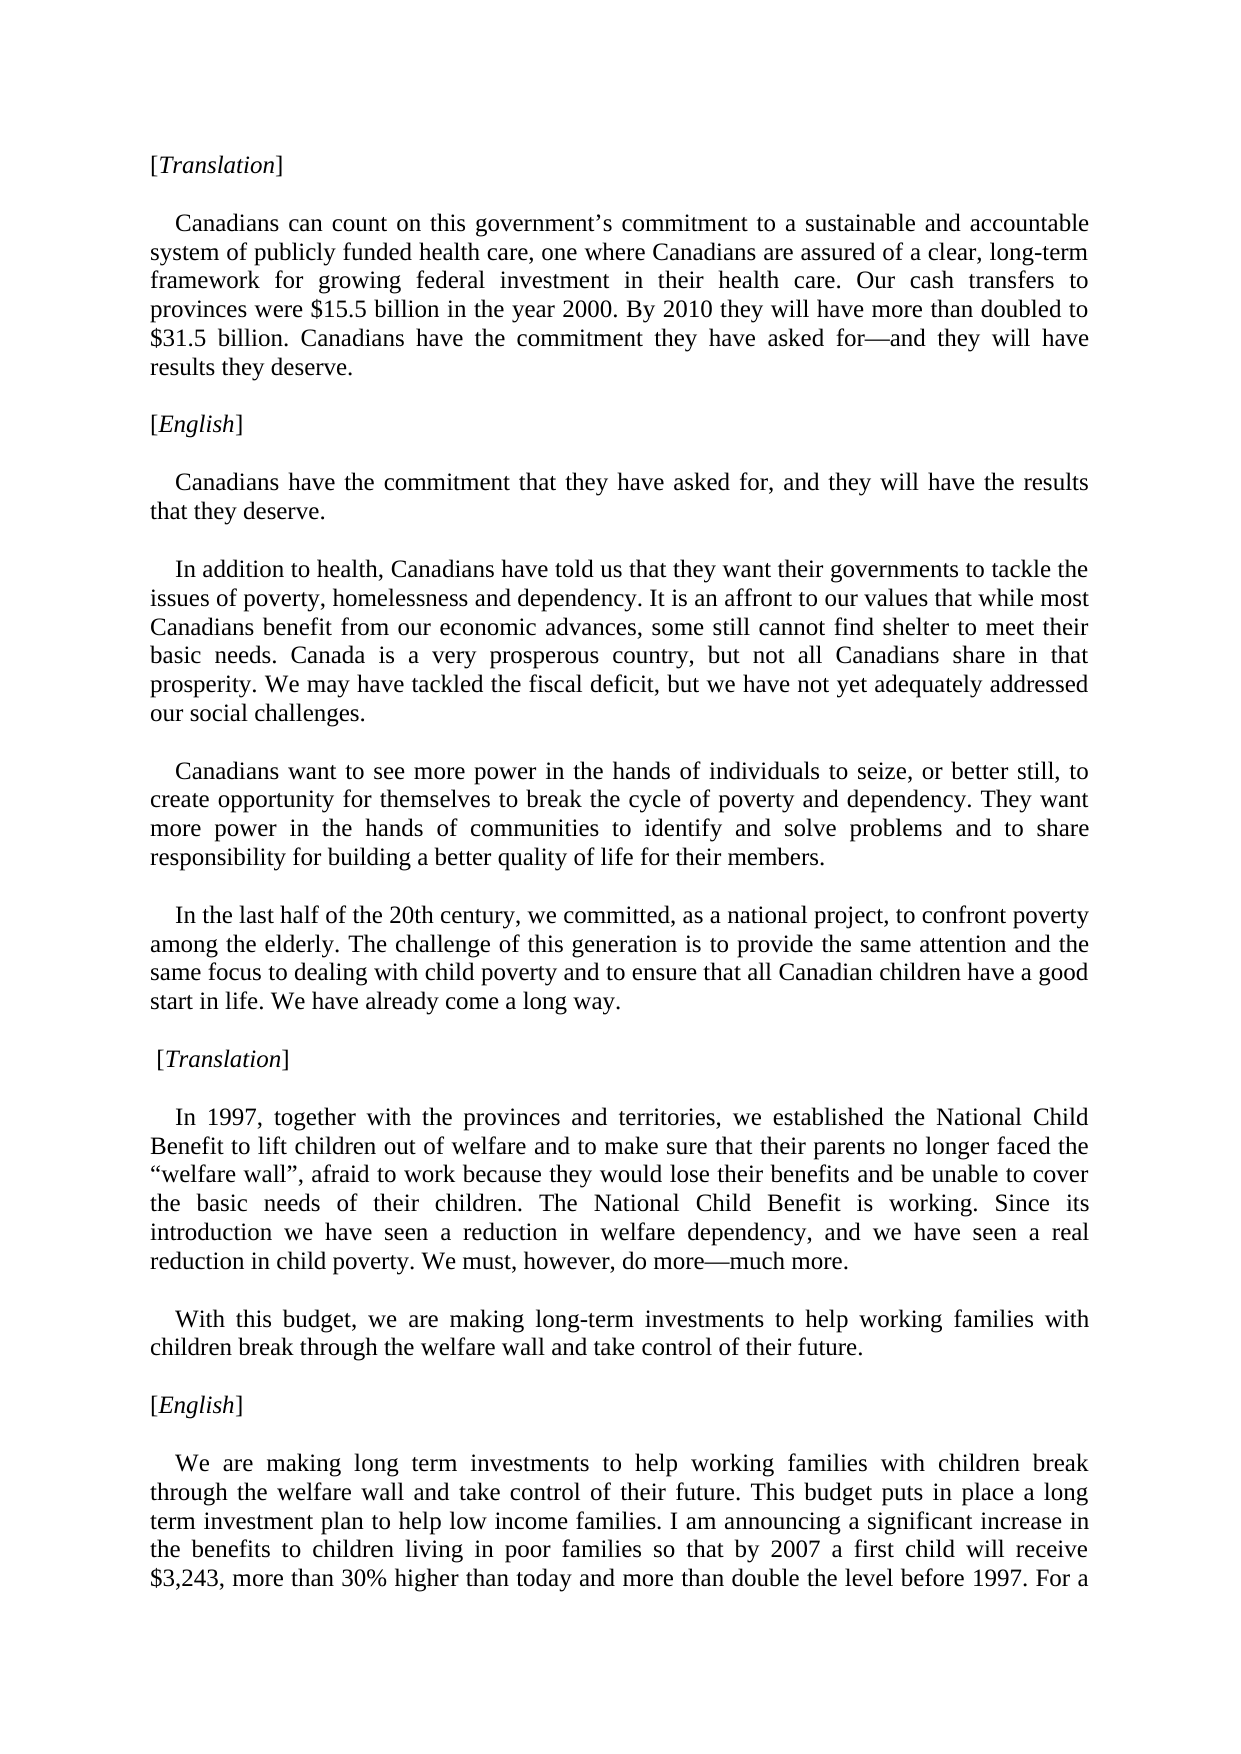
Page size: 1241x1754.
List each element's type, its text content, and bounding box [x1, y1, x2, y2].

text In addition to health, Canadians have told us that they want their governments to tackle the issues of poverty, homelessness and dependency. It is an affront to our values that while most Canadians benefit from our economic advances, some still cannot find shelter to meet their basic needs. Canada is a very prosperous country, but not all Canadians share in that prosperity. We may have tackled the fiscal deficit, but we have not yet adequately addressed our social challenges. [150, 554, 1090, 727]
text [150, 1448, 1090, 1592]
text Canadians have the commitment that they have asked for, and they will have the results that they deserve. [150, 467, 1090, 525]
text [English] [150, 1390, 1090, 1419]
text [English] [150, 409, 1090, 438]
text Canadians can count on this government’s commitment to a sustainable and accountable system of publicly funded health care, one where Canadians are assured of a clear, long-term framework for growing federal investment in their health care. Our cash transfers to provinces were $15.5 billion in the year 2000. By 2010 they will have more than doubled to $31.5 billion. Canadians have the commitment they have asked for—and they will have results they deserve. [150, 208, 1090, 380]
text In the last half of the 20th century, we committed, as a national project, to confront poverty among the elderly. The challenge of this generation is to provide the same attention and the same focus to dealing with child poverty and to ensure that all Canadian children have a good start in life. We have already come a long way. [150, 900, 1090, 1015]
text In 1997, together with the provinces and territories, we established the National Child Benefit to lift children out of welfare and to make sure that their parents no longer faced the “welfare wall”, afraid to work because they would lose their benefits and be unable to cover the basic needs of their children. The National Child Benefit is working. Since its introduction we have seen a reduction in welfare dependency, and we have seen a real reduction in child poverty. We must, however, do more—much more. [150, 1102, 1090, 1274]
text With this budget, we are making long-term investments to help working families with children break through the welfare wall and take control of their future. [150, 1304, 1090, 1361]
text Canadians want to see more power in the hands of individuals to seize, or better still, to create opportunity for themselves to break the cycle of poverty and dependency. They want more power in the hands of communities to identify and solve problems and to share responsibility for building a better quality of life for their members. [150, 756, 1090, 871]
text [Translation] [150, 1044, 1090, 1073]
text [Translation] [150, 150, 1090, 179]
